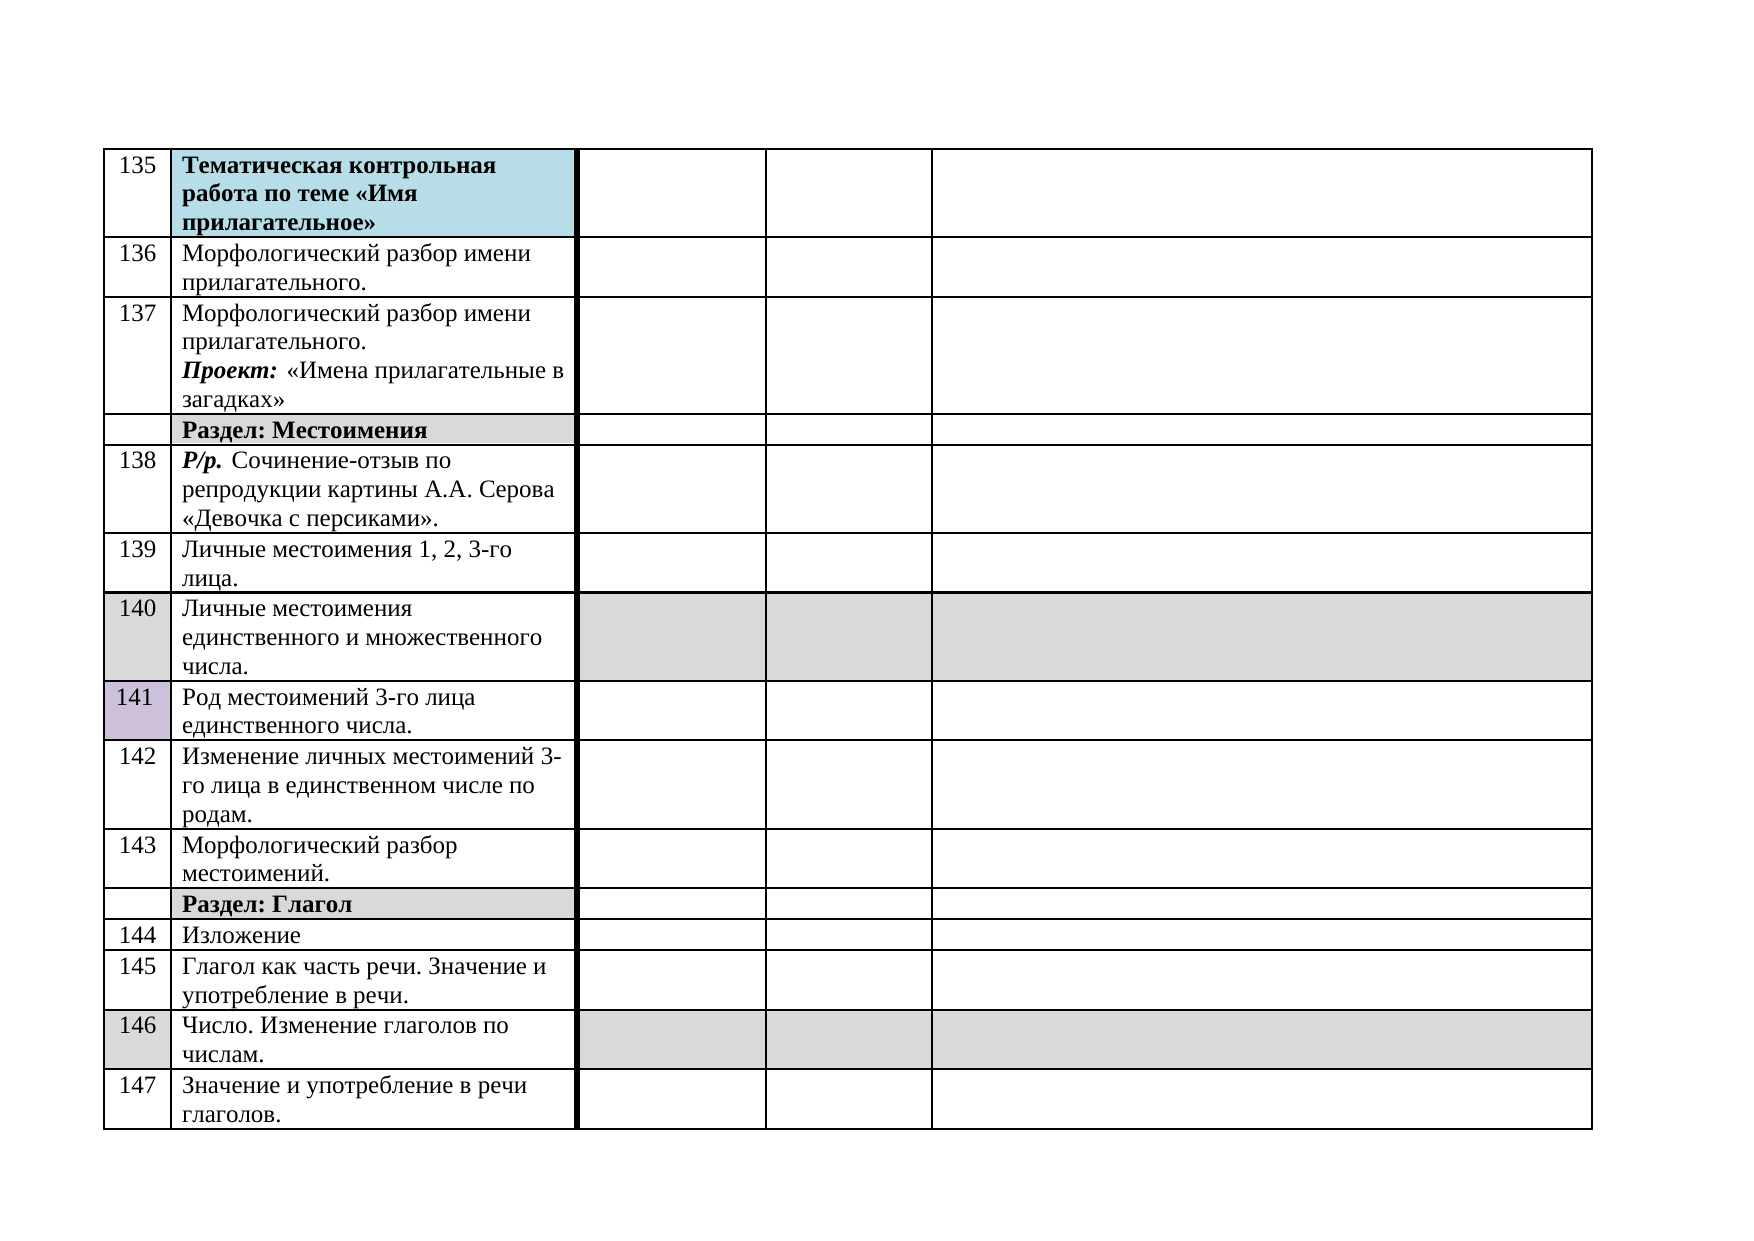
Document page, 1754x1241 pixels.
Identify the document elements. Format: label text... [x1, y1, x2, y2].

table_cell 135 [105, 150, 170, 236]
table_cell [933, 889, 1591, 918]
table_cell Р/р. Сочинение-отзыв по репродукции картины А.А. Серова «Девочка с персиками». [172, 446, 574, 532]
table_cell Изменение личных местоимений 3-го лица в единственном числе по родам. [172, 741, 574, 828]
table_cell [767, 830, 931, 887]
table_cell 145 [105, 951, 170, 1008]
table_cell [767, 150, 931, 236]
table_cell [767, 951, 931, 1008]
table_cell Морфологический разбор местоимений. [172, 830, 574, 887]
table_cell 141 [105, 682, 170, 739]
table_cell [580, 150, 765, 236]
table_cell [933, 298, 1591, 413]
table_cell [767, 594, 931, 680]
table_cell Морфологический разбор имени прилагательного. Проект: «Имена прилагательные в загадках» [172, 298, 574, 413]
table_cell 136 [105, 238, 170, 296]
table_cell [580, 741, 765, 828]
table_cell [767, 534, 931, 591]
table_cell [580, 951, 765, 1008]
table_cell [767, 1070, 931, 1128]
table_cell [105, 889, 170, 918]
table_cell 138 [105, 446, 170, 532]
table_cell Значение и употребление в речи глаголов. [172, 1070, 574, 1128]
table_cell [767, 238, 931, 296]
table_cell [767, 1011, 931, 1068]
table_cell [580, 298, 765, 413]
table_cell Раздел: Местоимения [172, 415, 574, 443]
table_cell 144 [105, 920, 170, 949]
table_cell [933, 415, 1591, 443]
table_cell [767, 682, 931, 739]
table_cell 143 [105, 830, 170, 887]
table_cell 139 [105, 534, 170, 591]
table_cell [933, 1011, 1591, 1068]
table_cell Морфологический разбор имени прилагательного. [172, 238, 574, 296]
table_cell [580, 446, 765, 532]
table_cell [933, 150, 1591, 236]
table_cell 146 [105, 1011, 170, 1068]
table_cell [933, 741, 1591, 828]
table_cell [580, 1011, 765, 1068]
table_cell [767, 741, 931, 828]
table_cell [767, 920, 931, 949]
table_cell [580, 415, 765, 443]
table_cell [767, 889, 931, 918]
table_cell [933, 534, 1591, 591]
table_cell Число. Изменение глаголов по числам. [172, 1011, 574, 1068]
table_cell [580, 830, 765, 887]
table_cell Раздел: Глагол [172, 889, 574, 918]
table_cell [580, 889, 765, 918]
table_cell [933, 594, 1591, 680]
table_cell [933, 238, 1591, 296]
table_cell [933, 830, 1591, 887]
table_cell Личные местоимения единственного и множественного числа. [172, 594, 574, 680]
table_cell Изложение [172, 920, 574, 949]
table_cell [933, 446, 1591, 532]
table_cell 137 [105, 298, 170, 413]
table_cell [933, 682, 1591, 739]
table_cell [580, 534, 765, 591]
table_cell [580, 238, 765, 296]
table_cell 142 [105, 741, 170, 828]
table_cell [580, 594, 765, 680]
table_cell [580, 1070, 765, 1128]
table_cell [933, 1070, 1591, 1128]
table_cell Тематическая контрольная работа по теме «Имя прилагательное» [172, 150, 574, 236]
table_cell Личные местоимения 1, 2, 3-го лица. [172, 534, 574, 591]
table_cell [933, 951, 1591, 1008]
table_cell [580, 920, 765, 949]
table_cell [933, 920, 1591, 949]
table_cell [105, 415, 170, 443]
table_cell [767, 415, 931, 443]
table_cell 147 [105, 1070, 170, 1128]
table_cell Род местоимений 3-го лица единственного числа. [172, 682, 574, 739]
table_cell Глагол как часть речи. Значение и употребление в речи. [172, 951, 574, 1008]
table_cell [767, 446, 931, 532]
table_cell 140 [105, 594, 170, 680]
table_cell [580, 682, 765, 739]
table_cell [767, 298, 931, 413]
